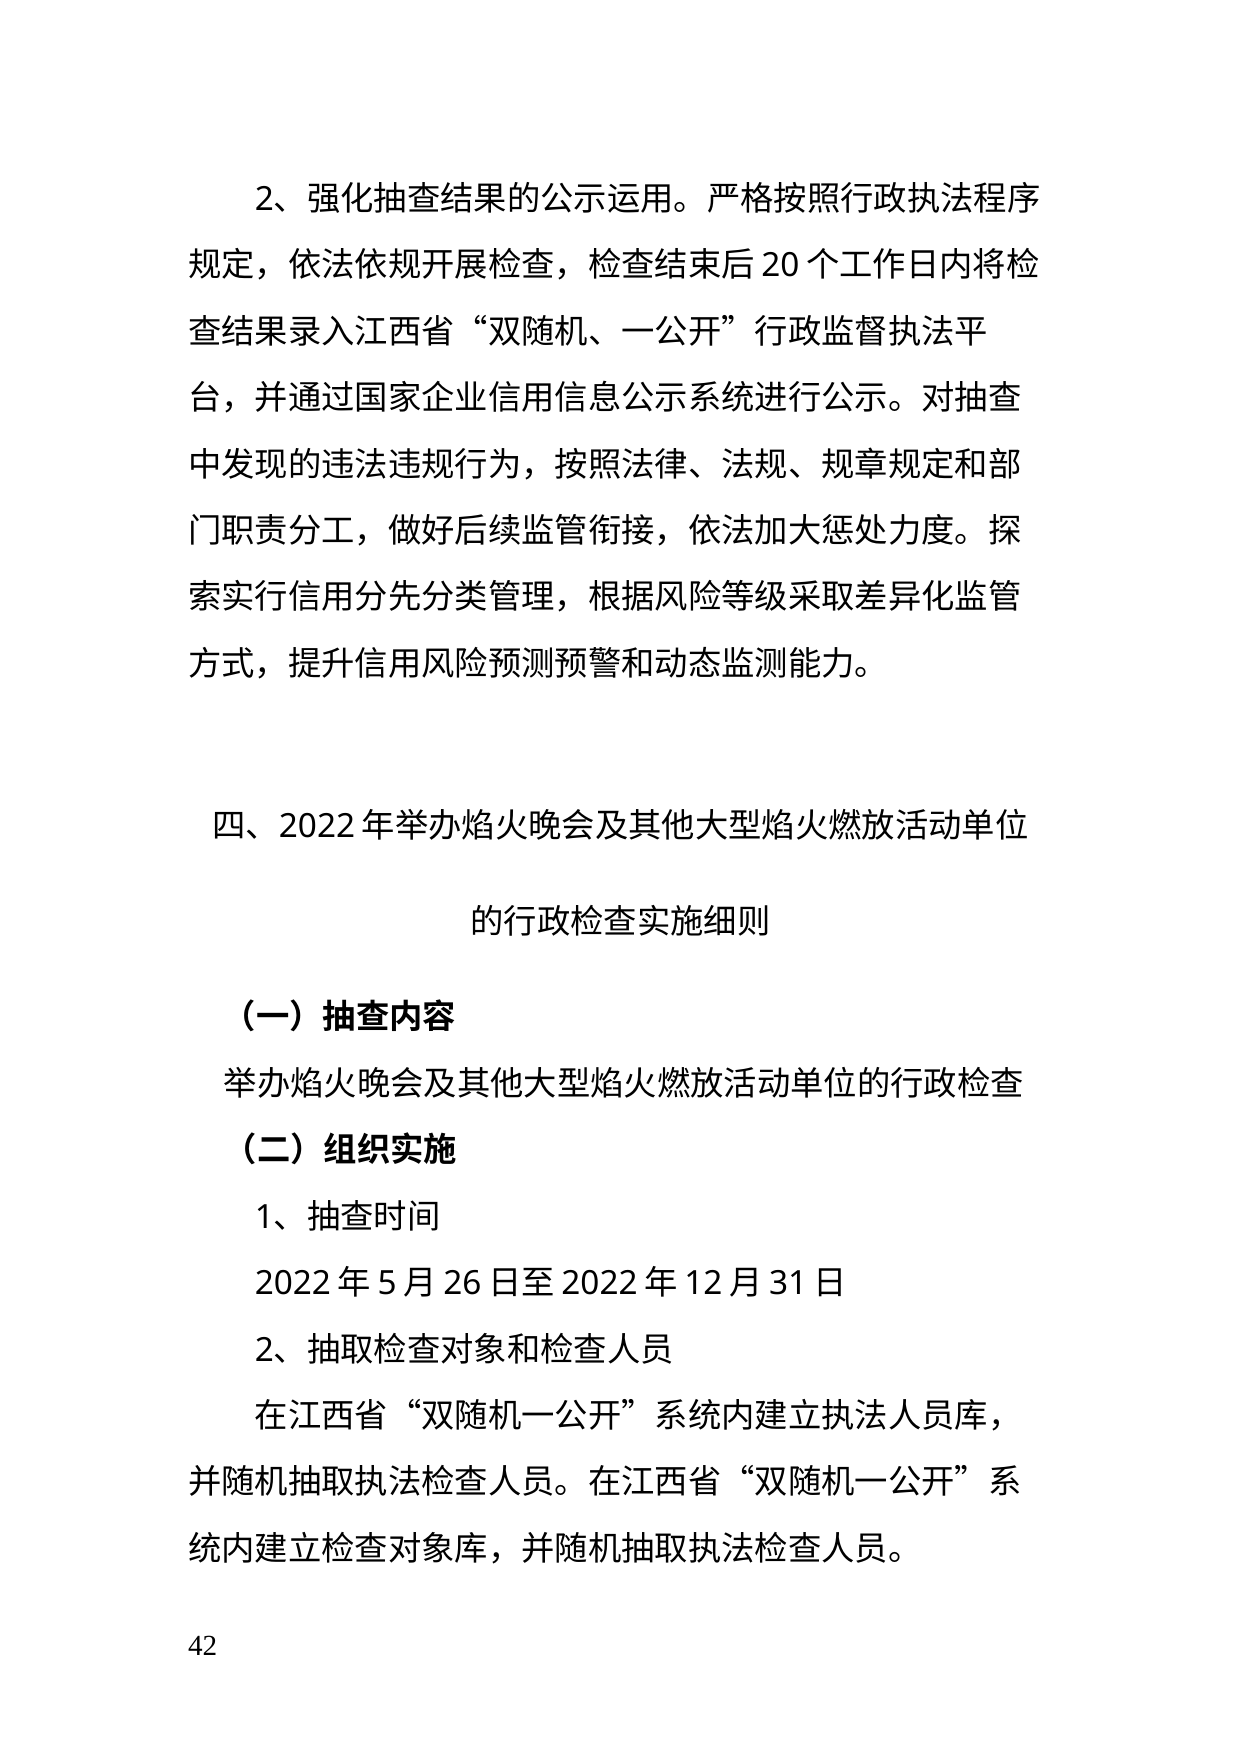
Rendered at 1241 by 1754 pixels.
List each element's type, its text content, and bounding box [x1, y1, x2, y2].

text （一）抽查内容 [188, 981, 1052, 1047]
text 2022年5月26日至2022年12月31日 [188, 1247, 1052, 1313]
text 1、抽查时间 [188, 1180, 1052, 1247]
list 2、抽取检查对象和检查人员 [188, 1313, 1052, 1380]
list 在江西省“双随机一公开”系统内建立执法人员库，并随机抽取执法检查人员。在江西省“双随机一公开”系统内建立检查对象库，并随机抽取执法检查人员。 [188, 1380, 1052, 1579]
text 2、强化抽查结果的公示运用。严格按照行政执法程序规定，依法依规开展检查，检查结束后20个工作日内将检查结果录入江西省“双随机、一公开”行政监督执法平台，并通过国家企业信用信息公示系统进行公示。对抽查中发现的违法违规行为，按照法律、法规、规章规定和部门职责分工，做好后续监管衔接，依法加大惩处力度。探索实行信用分先分类管理，根据风险等级采取差异化监管方式，提升信用风险预测预警和动态监测能力。 [188, 162, 1052, 694]
text 的行政检查实施细则 [188, 885, 1052, 952]
text （二）组织实施 [188, 1114, 1052, 1180]
text 四、2022年举办焰火晚会及其他大型焰火燃放活动单位 [188, 790, 1052, 856]
text 举办焰火晚会及其他大型焰火燃放活动单位的行政检查 [188, 1047, 1052, 1114]
